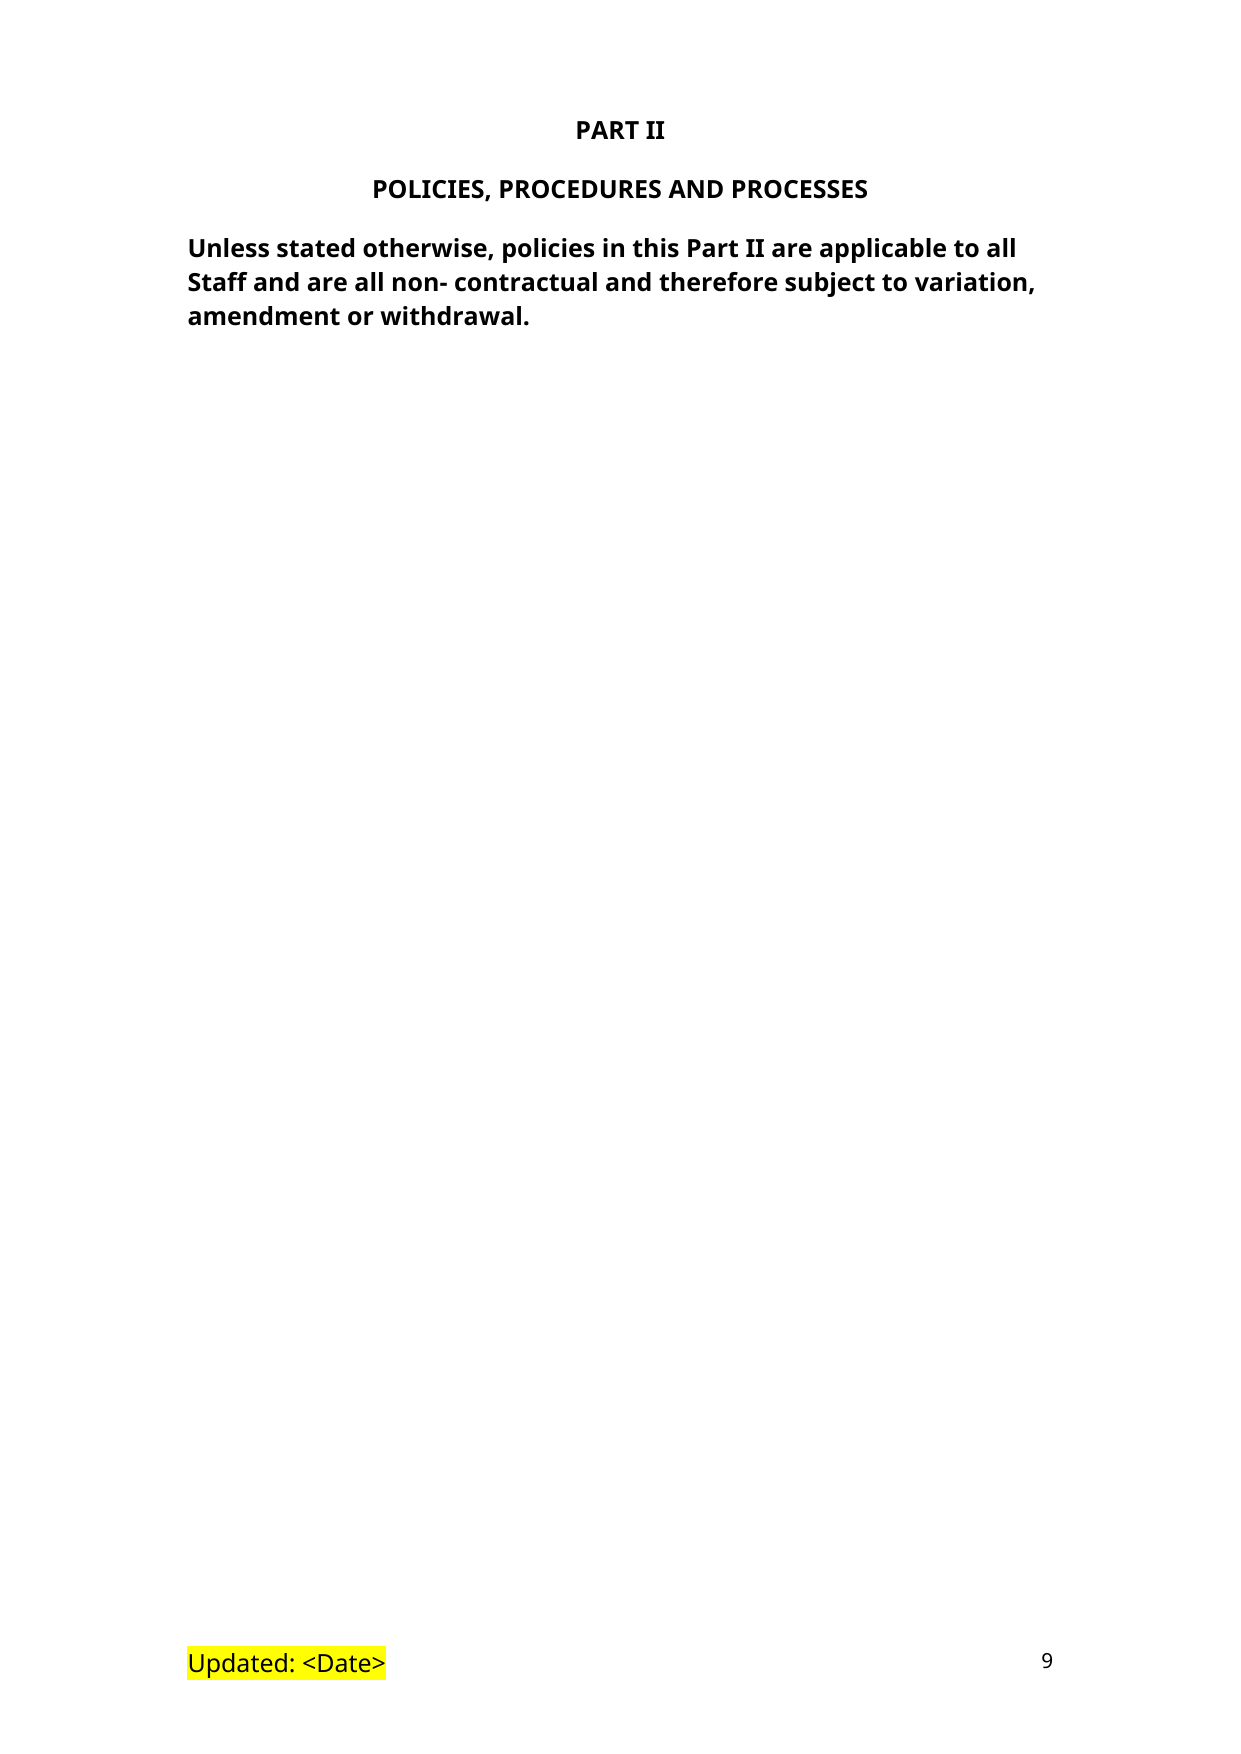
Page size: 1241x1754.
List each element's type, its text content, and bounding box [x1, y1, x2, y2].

text Unless stated otherwise, policies in this Part II are applicable to all Staff and are all non- contractual and therefore subject to variation, amendment or withdrawal. [187, 230, 1053, 333]
text POLICIES, PROCEDURES AND PROCESSES [187, 171, 1053, 205]
text PART II [187, 112, 1053, 146]
